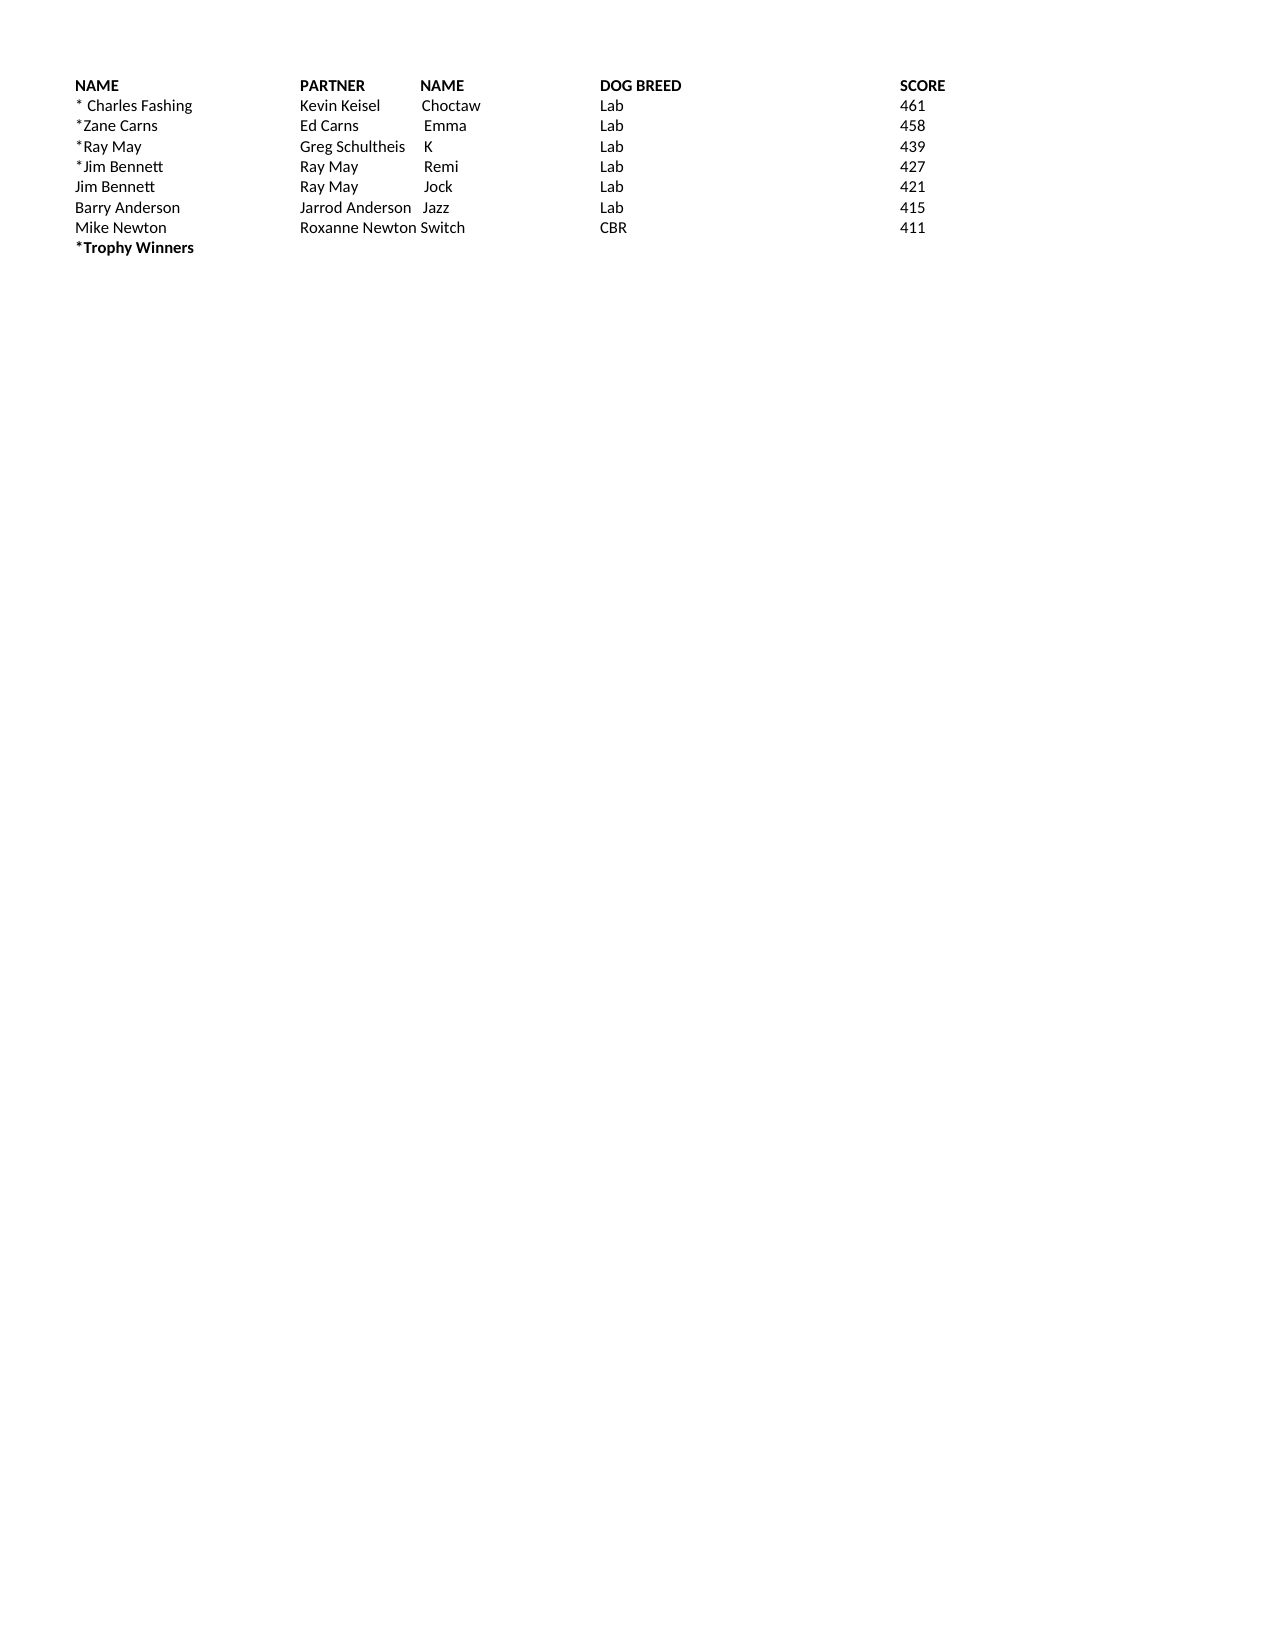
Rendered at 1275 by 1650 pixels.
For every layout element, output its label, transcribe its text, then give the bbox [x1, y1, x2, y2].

text * Charles Fashing Kevin Keisel Choctaw Lab 461 [75, 95, 1275, 116]
text Jim Bennett Ray May Jock Lab 421 [75, 177, 1275, 197]
text Barry Anderson Jarrod Anderson Jazz Lab 415 [75, 197, 1275, 217]
text Mike Newton Roxanne Newton Switch CBR 411 [75, 217, 1275, 237]
text *Jim Bennett Ray May Remi Lab 427 [75, 156, 1275, 177]
text *Ray May Greg Schultheis K Lab 439 [75, 136, 1275, 156]
text *Trophy Winners [75, 237, 1200, 287]
text *Zane Carns Ed Carns Emma Lab 458 [75, 116, 1275, 136]
text NAME PARTNER NAME DOG BREED SCORE [75, 75, 1275, 95]
